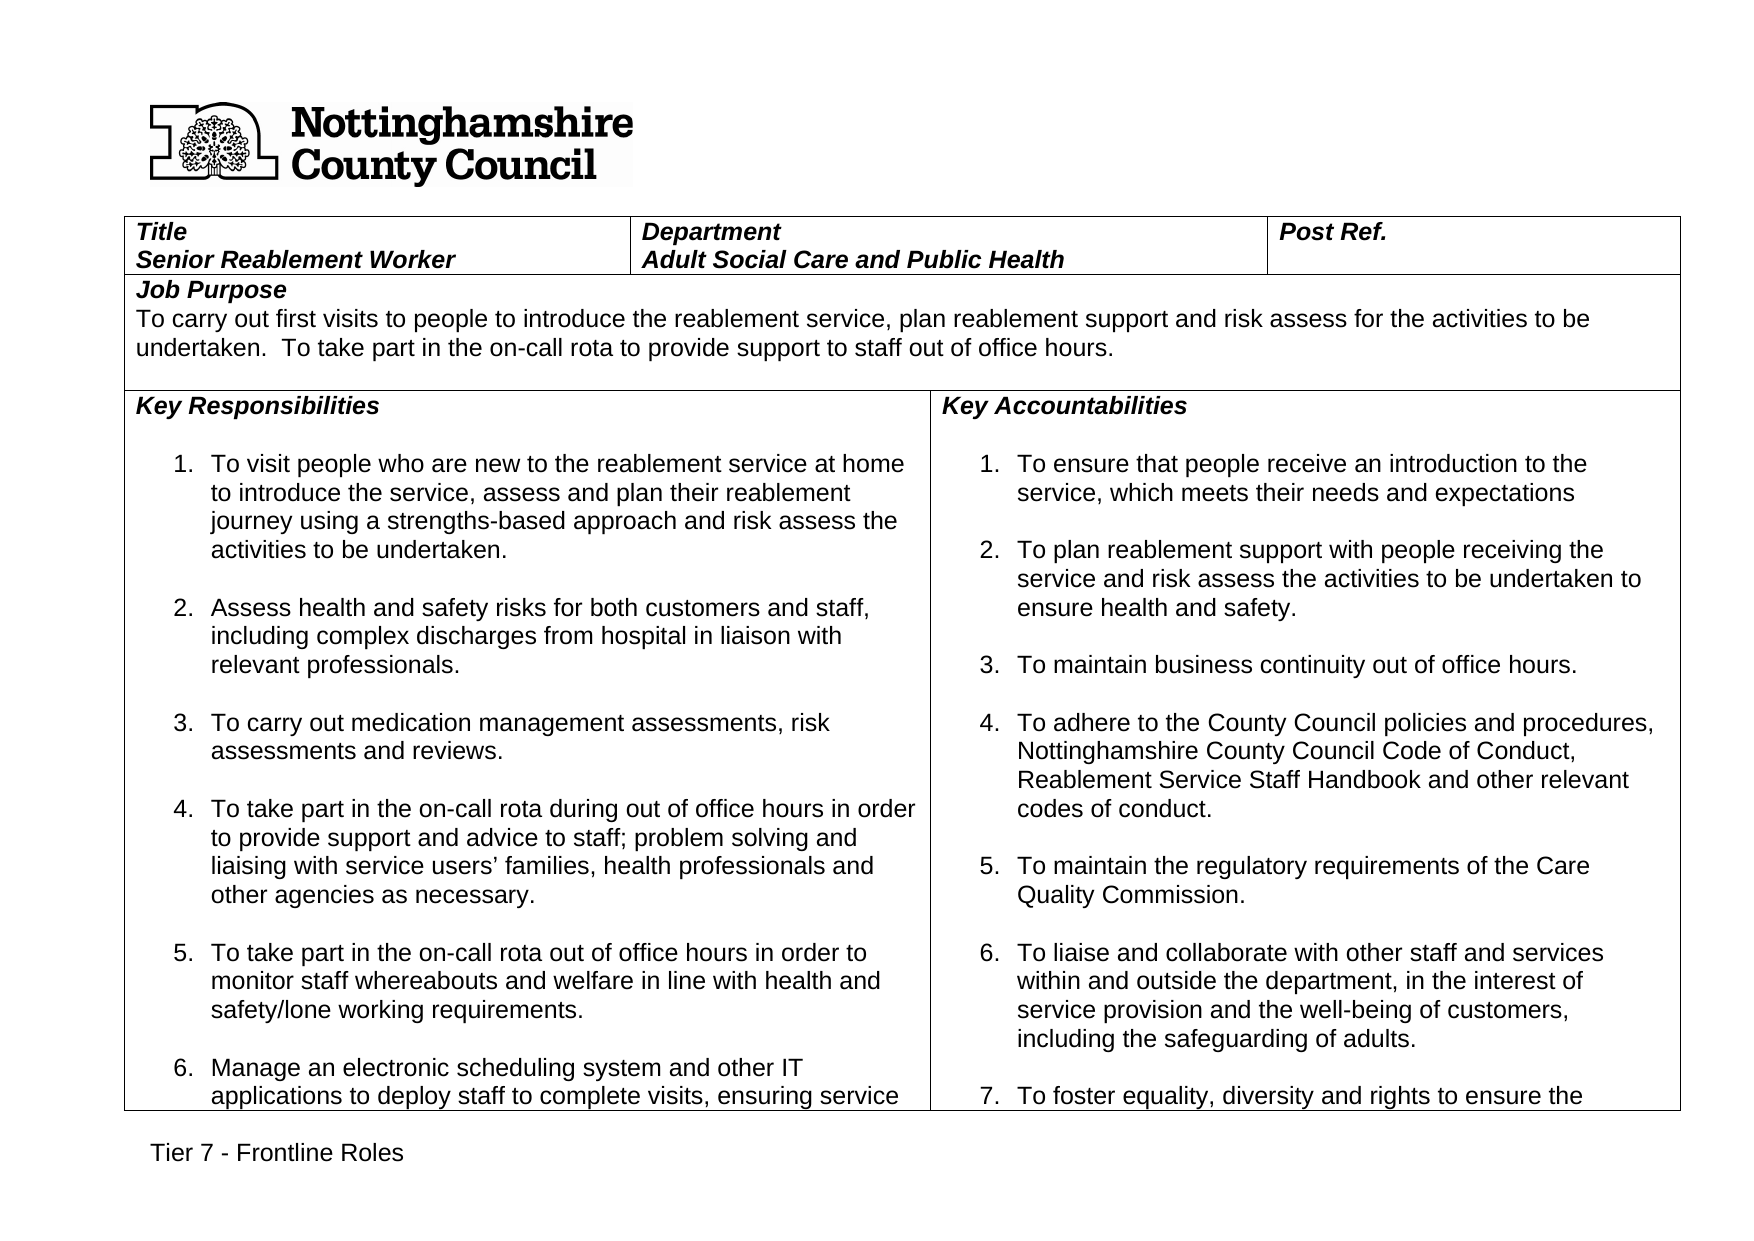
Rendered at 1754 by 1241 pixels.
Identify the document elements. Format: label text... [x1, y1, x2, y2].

table_header Department Adult Social Care and Public Health [631, 217, 1267, 274]
table_cell Job Purpose To carry out first visits to people to introduce the reablement service, plan reablement support and risk assess for the activities to be undertaken. To take part in the on-call rota to provide support to staff out of office hours. [125, 275, 1680, 390]
picture [150, 102, 633, 187]
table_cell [125, 391, 930, 1110]
table_header Title Senior Reablement Worker [125, 217, 630, 274]
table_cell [931, 391, 1680, 1110]
table_header Post Ref. [1268, 217, 1680, 274]
